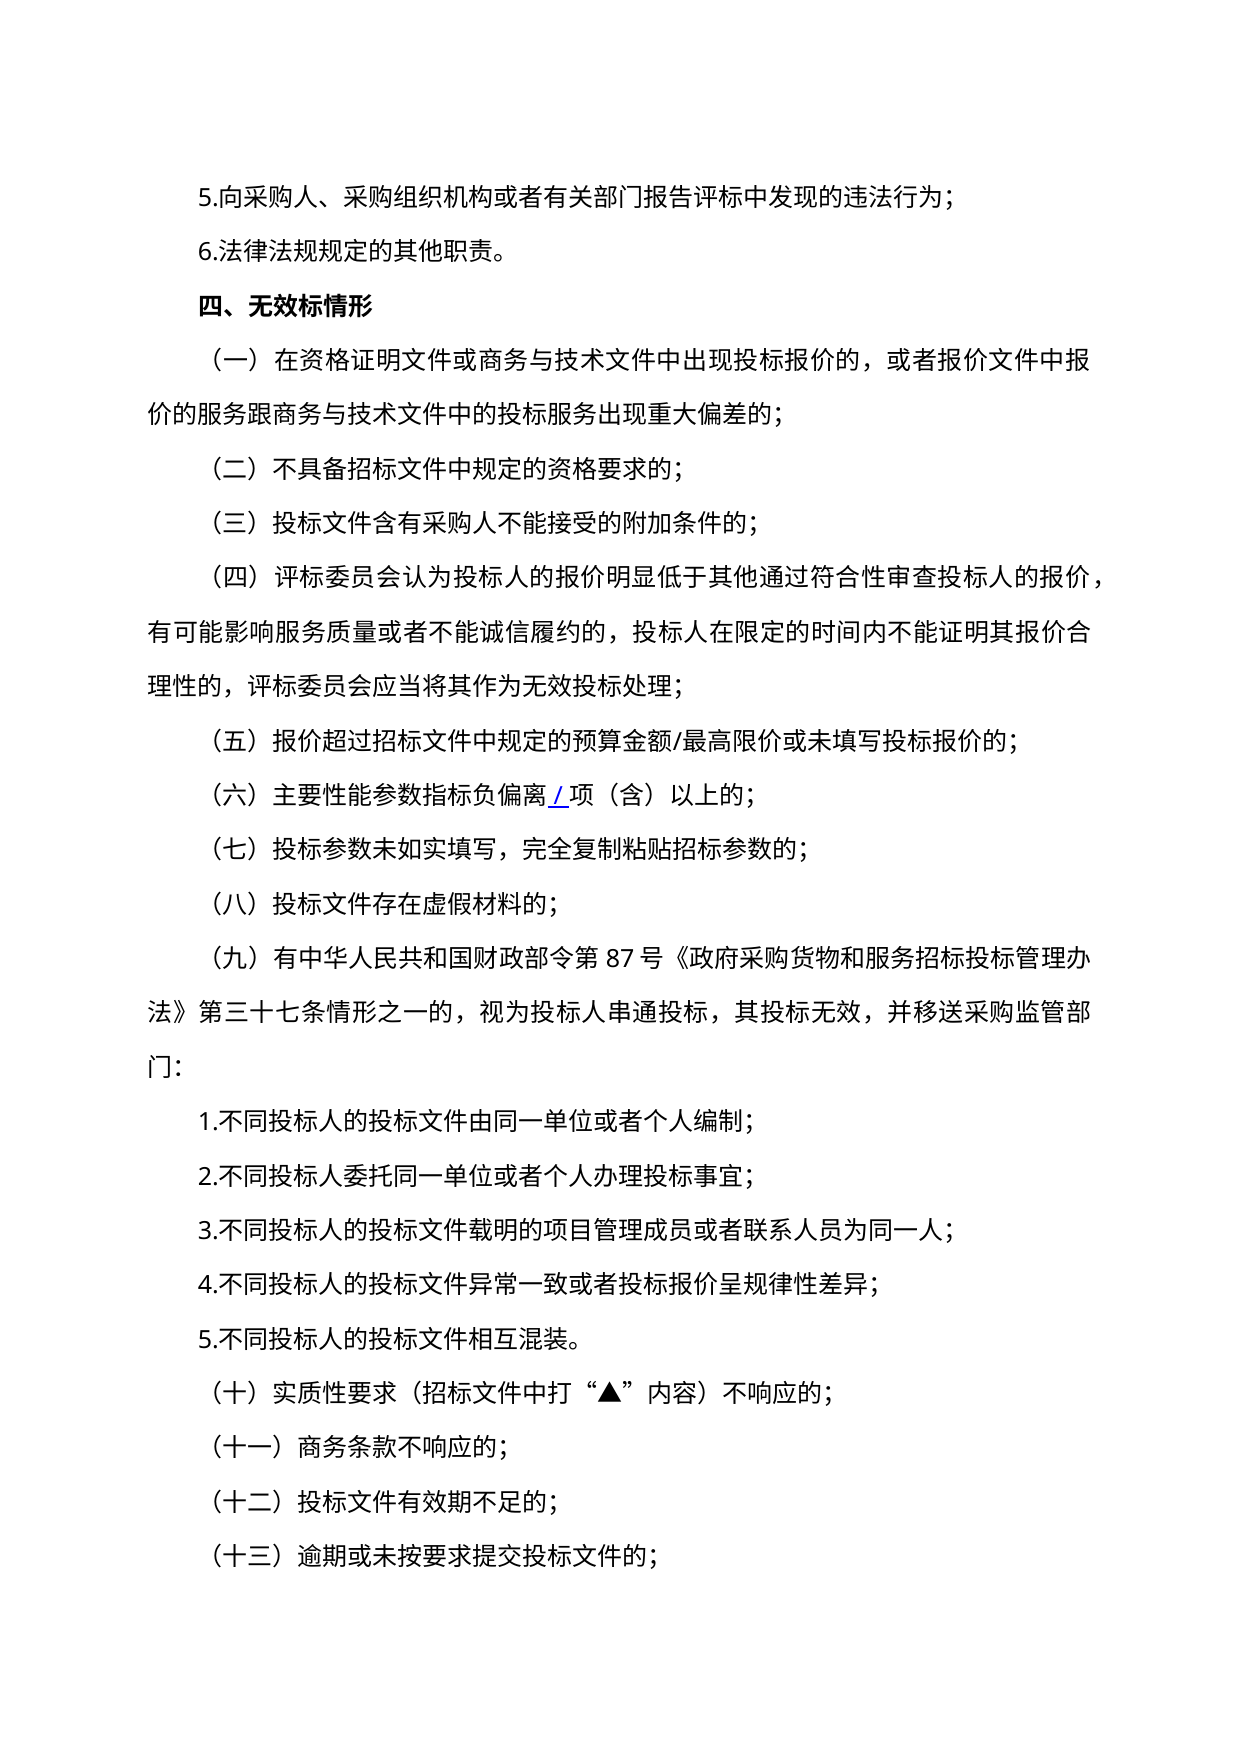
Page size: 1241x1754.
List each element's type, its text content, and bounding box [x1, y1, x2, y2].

text （一）在资格证明文件或商务与技术文件中出现投标报价的，或者报价文件中报价的服务跟商务与技术文件中的投标服务出现重大偏差的； [148, 340, 1092, 431]
text 3.不同投标人的投标文件载明的项目管理成员或者联系人员为同一人； [148, 1210, 1092, 1247]
text （十二）投标文件有效期不足的； [148, 1482, 1092, 1518]
text （七）投标参数未如实填写，完全复制粘贴招标参数的； [148, 830, 1092, 866]
text 四、无效标情形 [148, 286, 1092, 322]
text 2.不同投标人委托同一单位或者个人办理投标事宜； [148, 1156, 1092, 1192]
text （五）报价超过招标文件中规定的预算金额/最高限价或未填写投标报价的； [148, 721, 1092, 757]
text （二）不具备招标文件中规定的资格要求的； [148, 449, 1092, 485]
text （六）主要性能参数指标负偏离 / 项（含）以上的； [148, 775, 1092, 812]
text 5.向采购人、采购组织机构或者有关部门报告评标中发现的违法行为； [148, 177, 1092, 213]
text （十）实质性要求（招标文件中打“▲”内容）不响应的； [148, 1373, 1092, 1410]
text （十一）商务条款不响应的； [148, 1428, 1092, 1464]
text 1.不同投标人的投标文件由同一单位或者个人编制； [148, 1102, 1092, 1138]
text 6.法律法规规定的其他职责。 [148, 232, 1092, 268]
text （三）投标文件含有采购人不能接受的附加条件的； [148, 503, 1092, 540]
text （十三）逾期或未按要求提交投标文件的； [148, 1537, 1092, 1573]
text 5.不同投标人的投标文件相互混装。 [148, 1319, 1092, 1355]
text （九）有中华人民共和国财政部令第87号《政府采购货物和服务招标投标管理办法》第三十七条情形之一的，视为投标人串通投标，其投标无效，并移送采购监管部门： [148, 938, 1092, 1083]
text （四）评标委员会认为投标人的报价明显低于其他通过符合性审查投标人的报价，有可能影响服务质量或者不能诚信履约的，投标人在限定的时间内不能证明其报价合理性的，评标委员会应当将其作为无效投标处理； [148, 558, 1092, 703]
text 4.不同投标人的投标文件异常一致或者投标报价呈规律性差异； [148, 1265, 1092, 1301]
text （八）投标文件存在虚假材料的； [148, 884, 1092, 920]
